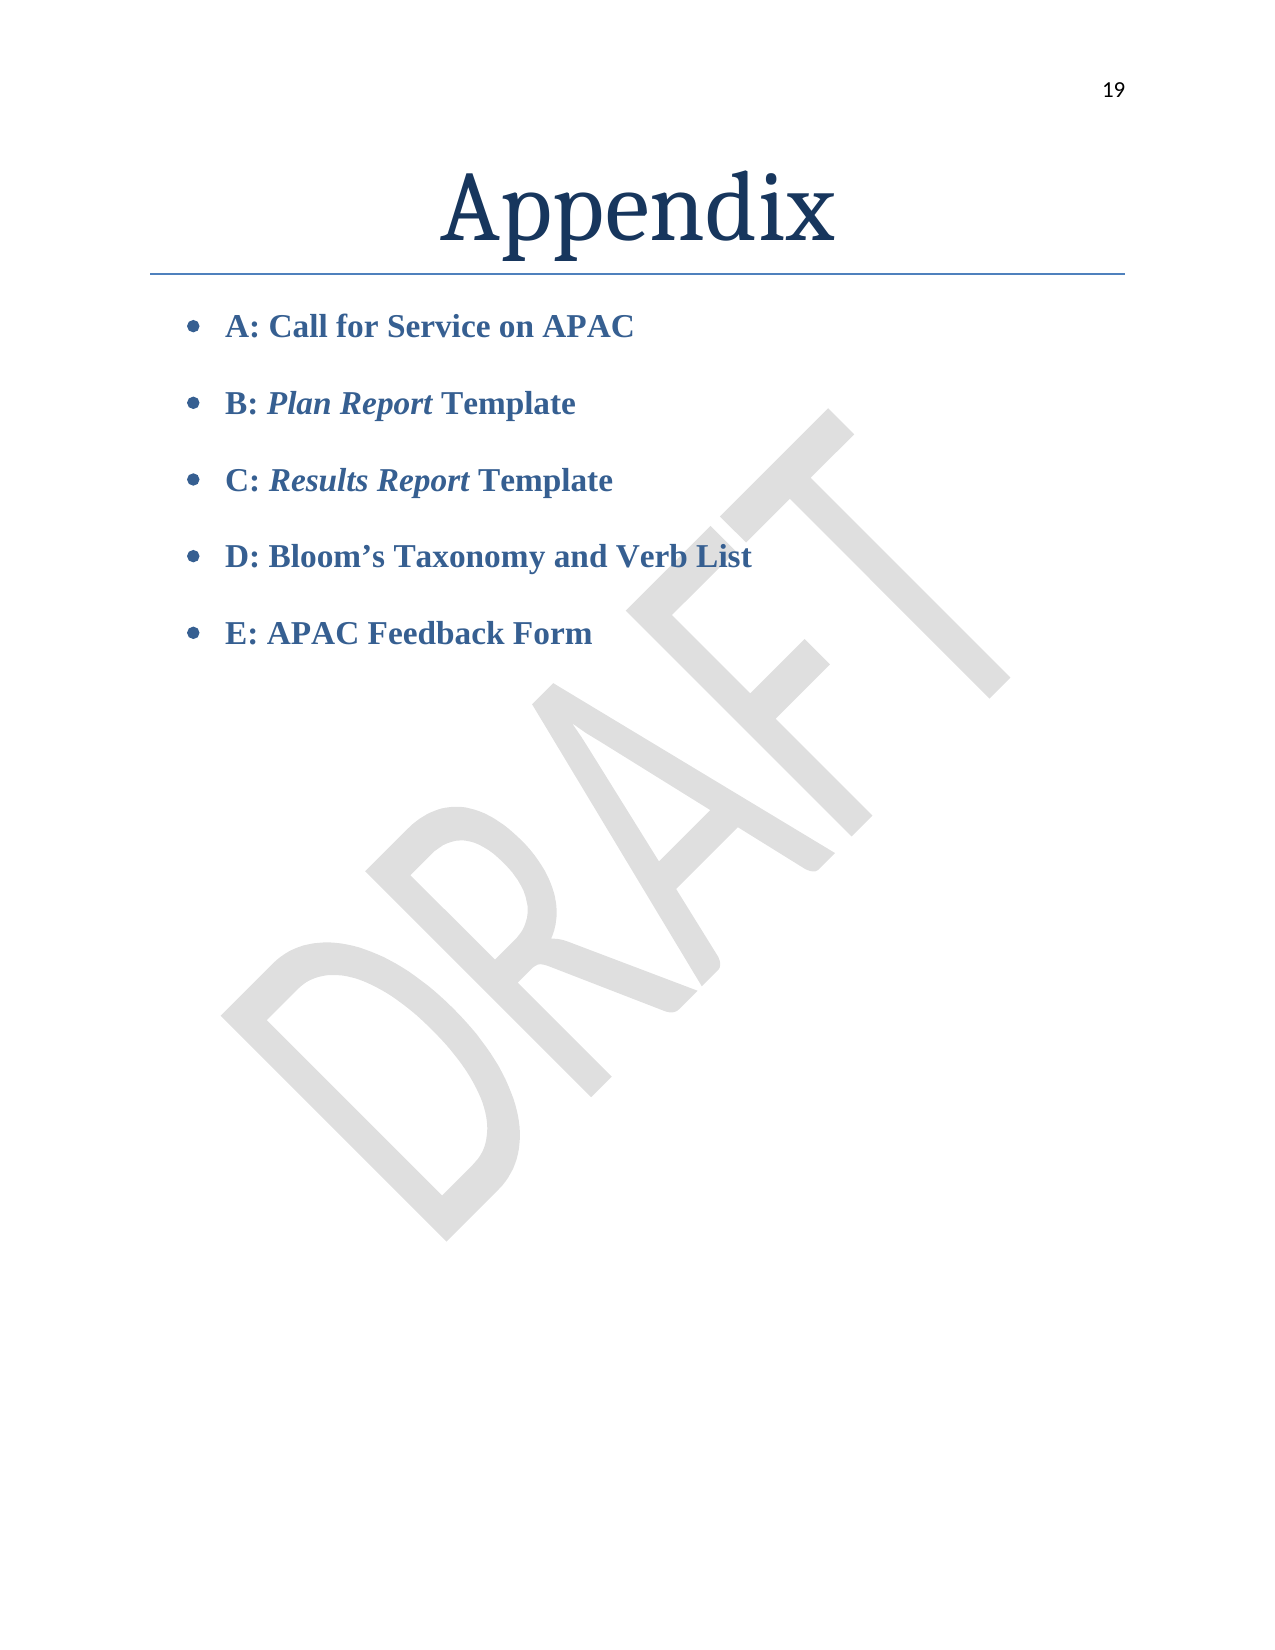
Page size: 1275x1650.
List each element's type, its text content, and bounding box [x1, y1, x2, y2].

list A: Call for Service on APAC [187, 307, 1125, 345]
list B: Plan Report Template [187, 383, 1125, 422]
list E: APAC Feedback Form [187, 613, 1125, 652]
list D: Bloom’s Taxonomy and Verb List [187, 537, 1125, 575]
list C: Results Report Template [187, 460, 1125, 498]
title Appendix [150, 150, 1125, 273]
